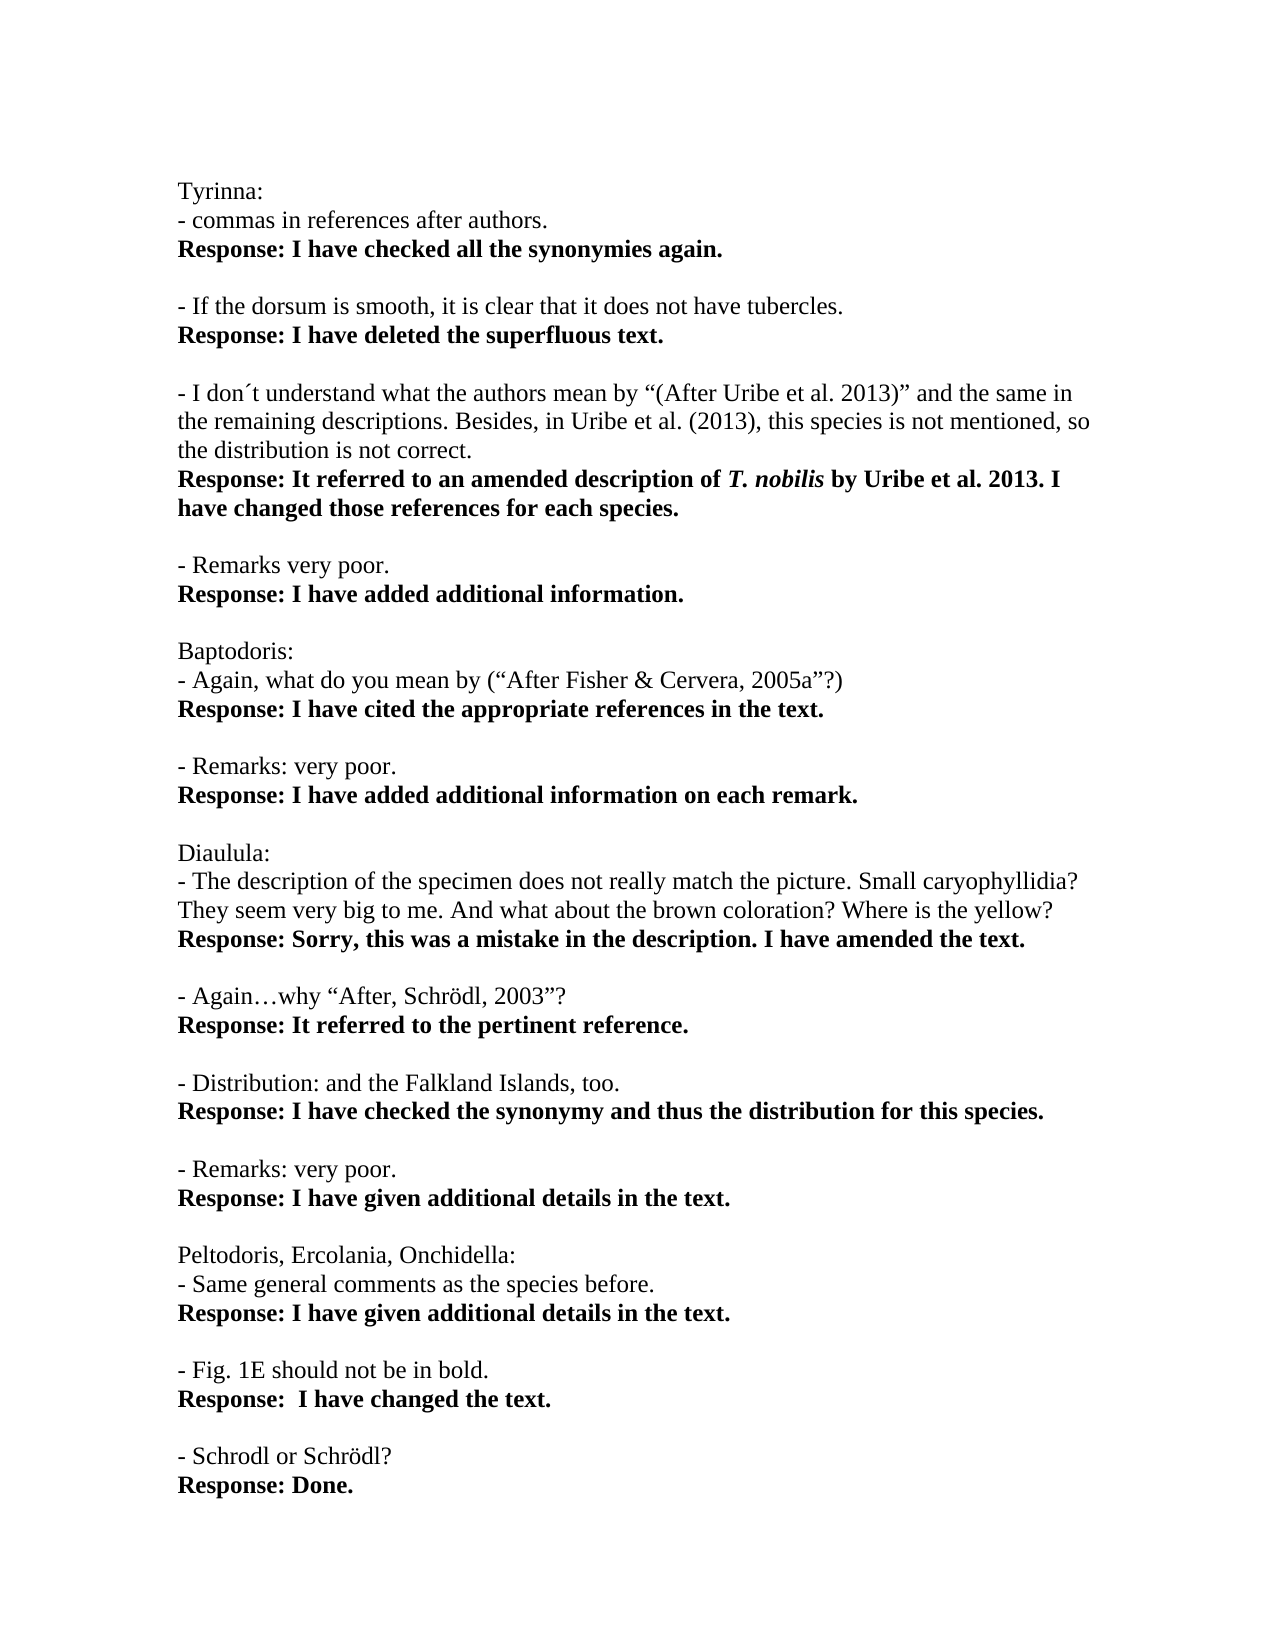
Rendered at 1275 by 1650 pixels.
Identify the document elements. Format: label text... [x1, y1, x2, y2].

text - Distribution: and the Falkland Islands, too. Response: I have checked the synonymy and thus the distribution for this species. [177, 1068, 1098, 1125]
text - Fig. 1E should not be in bold. Response: I have changed the text. [177, 1355, 1098, 1413]
text - Remarks: very poor. Response: I have added additional information on each remark. [177, 723, 1098, 809]
text Response: Done. [177, 1470, 1098, 1499]
text Response: I have added additional information. [177, 579, 1098, 608]
text Response: I have checked all the synonymies again. [177, 234, 1098, 263]
text Diaulula: - The description of the specimen does not really match the picture. Small caryophyllidia? They seem very big to me. And what about the brown coloration? Where is the yellow? [177, 838, 1098, 924]
text Response: It referred to an amended description of T. nobilis by Uribe et al. 2013. I have changed those references for each species. [177, 464, 1098, 521]
text - Again…why “After, Schrödl, 2003”? Response: It referred to the pertinent reference. [177, 953, 1098, 1039]
text - If the dorsum is smooth, it is clear that it does not have tubercles. Response: I have deleted the superfluous text. [177, 263, 1098, 349]
text Baptodoris: - Again, what do you mean by (“After Fisher & Cervera, 2005a”?) [177, 608, 1098, 694]
text - Remarks very poor. [177, 521, 1098, 579]
text Tyrinna: - commas in references after authors. [177, 148, 1098, 234]
text - Remarks: very poor. Response: I have given additional details in the text. [177, 1154, 1098, 1211]
text - Schrodl or Schrödl? [177, 1441, 1098, 1470]
text - I don´t understand what the authors mean by “(After Uribe et al. 2013)” and the same in the remaining descriptions. Besides, in Uribe et al. (2013), this species is not mentioned, so the distribution is not correct. [177, 378, 1098, 464]
text Response: Sorry, this was a mistake in the description. I have amended the text. [177, 924, 1098, 953]
text Peltodoris, Ercolania, Onchidella: - Same general comments as the species before. Response: I have given additional details in the text. [177, 1240, 1098, 1326]
text Response: I have cited the appropriate references in the text. [177, 694, 1098, 723]
